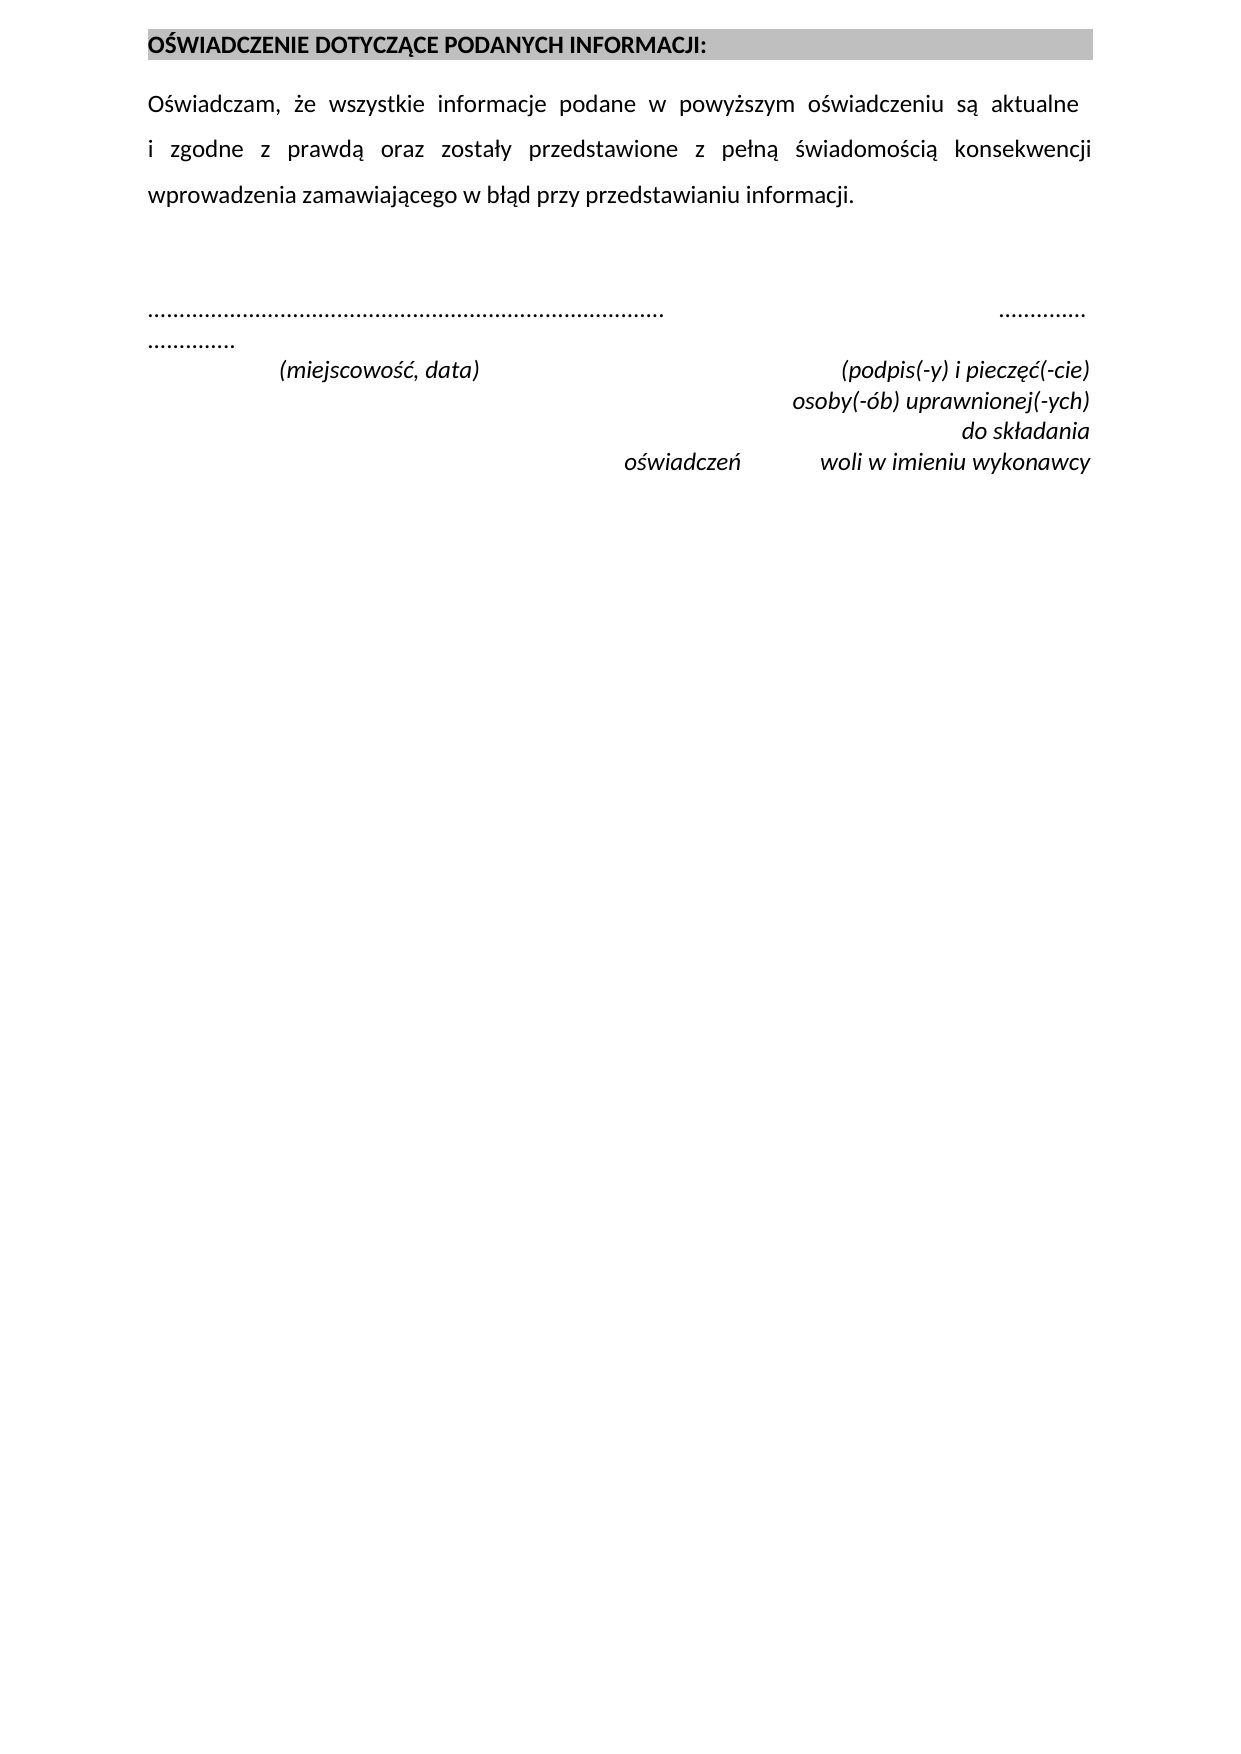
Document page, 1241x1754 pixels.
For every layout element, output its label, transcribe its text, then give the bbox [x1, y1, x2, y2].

text (miejscowość, data) (podpis(-y) i pieczęć(-cie) osoby(-ób) uprawnionej(-ych) [148, 354, 1093, 415]
text do składania oświadczeń woli w imieniu wykonawcy [148, 415, 1093, 476]
text .................................................................................. ............................ [148, 293, 1093, 354]
text Oświadczam, że wszystkie informacje podane w powyższym oświadczeniu są aktualne i zgodne z prawdą oraz zostały przedstawione z pełną świadomością konsekwencji wprowadzenia zamawiającego w błąd przy przedstawianiu informacji. [148, 88, 1093, 210]
text OŚWIADCZENIE DOTYCZĄCE PODANYCH INFORMACJI: [148, 29, 1093, 60]
